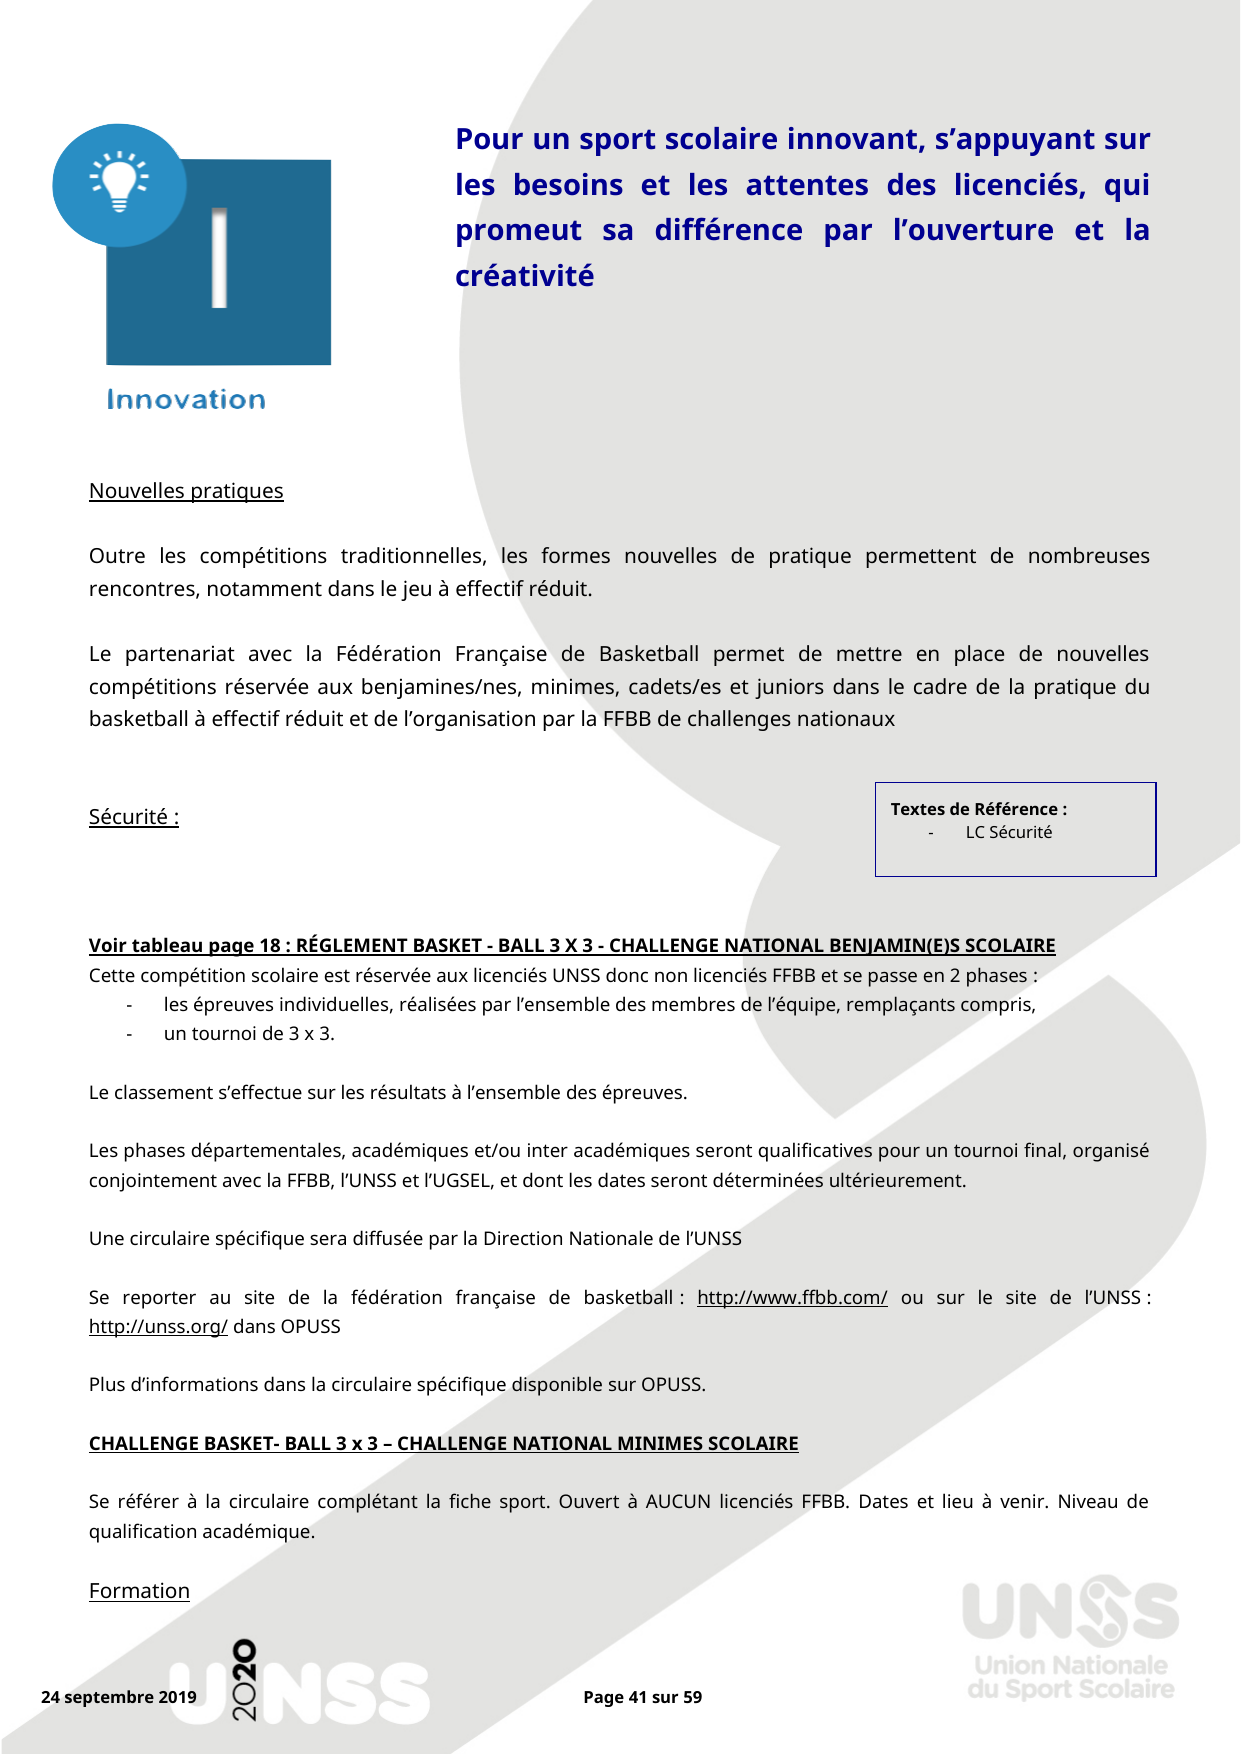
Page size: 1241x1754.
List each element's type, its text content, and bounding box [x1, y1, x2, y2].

picture [1, 0, 1241, 1754]
text Pour un sport scolaire innovant, s’appuyant sur les besoins et les attentes des licenciés, qui promeut sa différence par l’ouverture et la créativité [361, 118, 1152, 295]
text Nouvelles pratiques [89, 476, 1154, 505]
text Voir tableau page 18 : RÉGLEMENT BASKET - BALL 3 X 3 - CHALLENGE NATIONAL BENJAMIN(E)S SCOLAIRE [89, 933, 1152, 958]
text Outre les compétitions traditionnelles, les formes nouvelles de pratique permettent de nombreuses rencontres, notamment dans le jeu à effectif réduit. [89, 541, 1152, 602]
text Le classement s’effectue sur les résultats à l’ensemble des épreuves. [89, 1079, 1152, 1104]
text Formation [89, 1577, 1152, 1605]
text Plus d’informations dans la circulaire spécifique disponible sur OPUSS. [89, 1372, 1152, 1397]
list un tournoi de 3 x 3. [126, 1021, 1152, 1046]
text Les phases départementales, académiques et/ou inter académiques seront qualificatives pour un tournoi final, organisé conjointement avec la FFBB, l’UNSS et l’UGSEL, et dont les dates seront déterminées ultérieurement. [89, 1138, 1152, 1192]
text Cette compétition scolaire est réservée aux licenciés UNSS donc non licenciés FFBB et se passe en 2 phases : [89, 962, 1152, 987]
text Se reporter au site de la fédération française de basketball : http://www.ffbb.com/ ou sur le site de l’UNSS : http://unss.org/ dans OPUSS [89, 1284, 1152, 1339]
text Le partenariat avec la Fédération Française de Basketball permet de mettre en place de nouvelles compétitions réservée aux benjamines/nes, minimes, cadets/es et juniors dans le cadre de la pratique du basketball à effectif réduit et de l’organisation par la FFBB de challenges nationaux [89, 639, 1152, 733]
list les épreuves individuelles, réalisées par l’ensemble des membres de l’équipe, remplaçants compris, [126, 991, 1152, 1017]
text Sécurité : [89, 802, 875, 831]
text Une circulaire spécifique sera diffusée par la Direction Nationale de l’UNSS [89, 1225, 1154, 1251]
text CHALLENGE BASKET- BALL 3 x 3 – CHALLENGE NATIONAL MINIMES SCOLAIRE [89, 1430, 1152, 1456]
text Sécurité : [876, 802, 1152, 831]
text Se référer à la circulaire complétant la fiche sport. Ouvert à AUCUN licenciés FFBB. Dates et lieu à venir. Niveau de qualification académique. [89, 1489, 1152, 1544]
